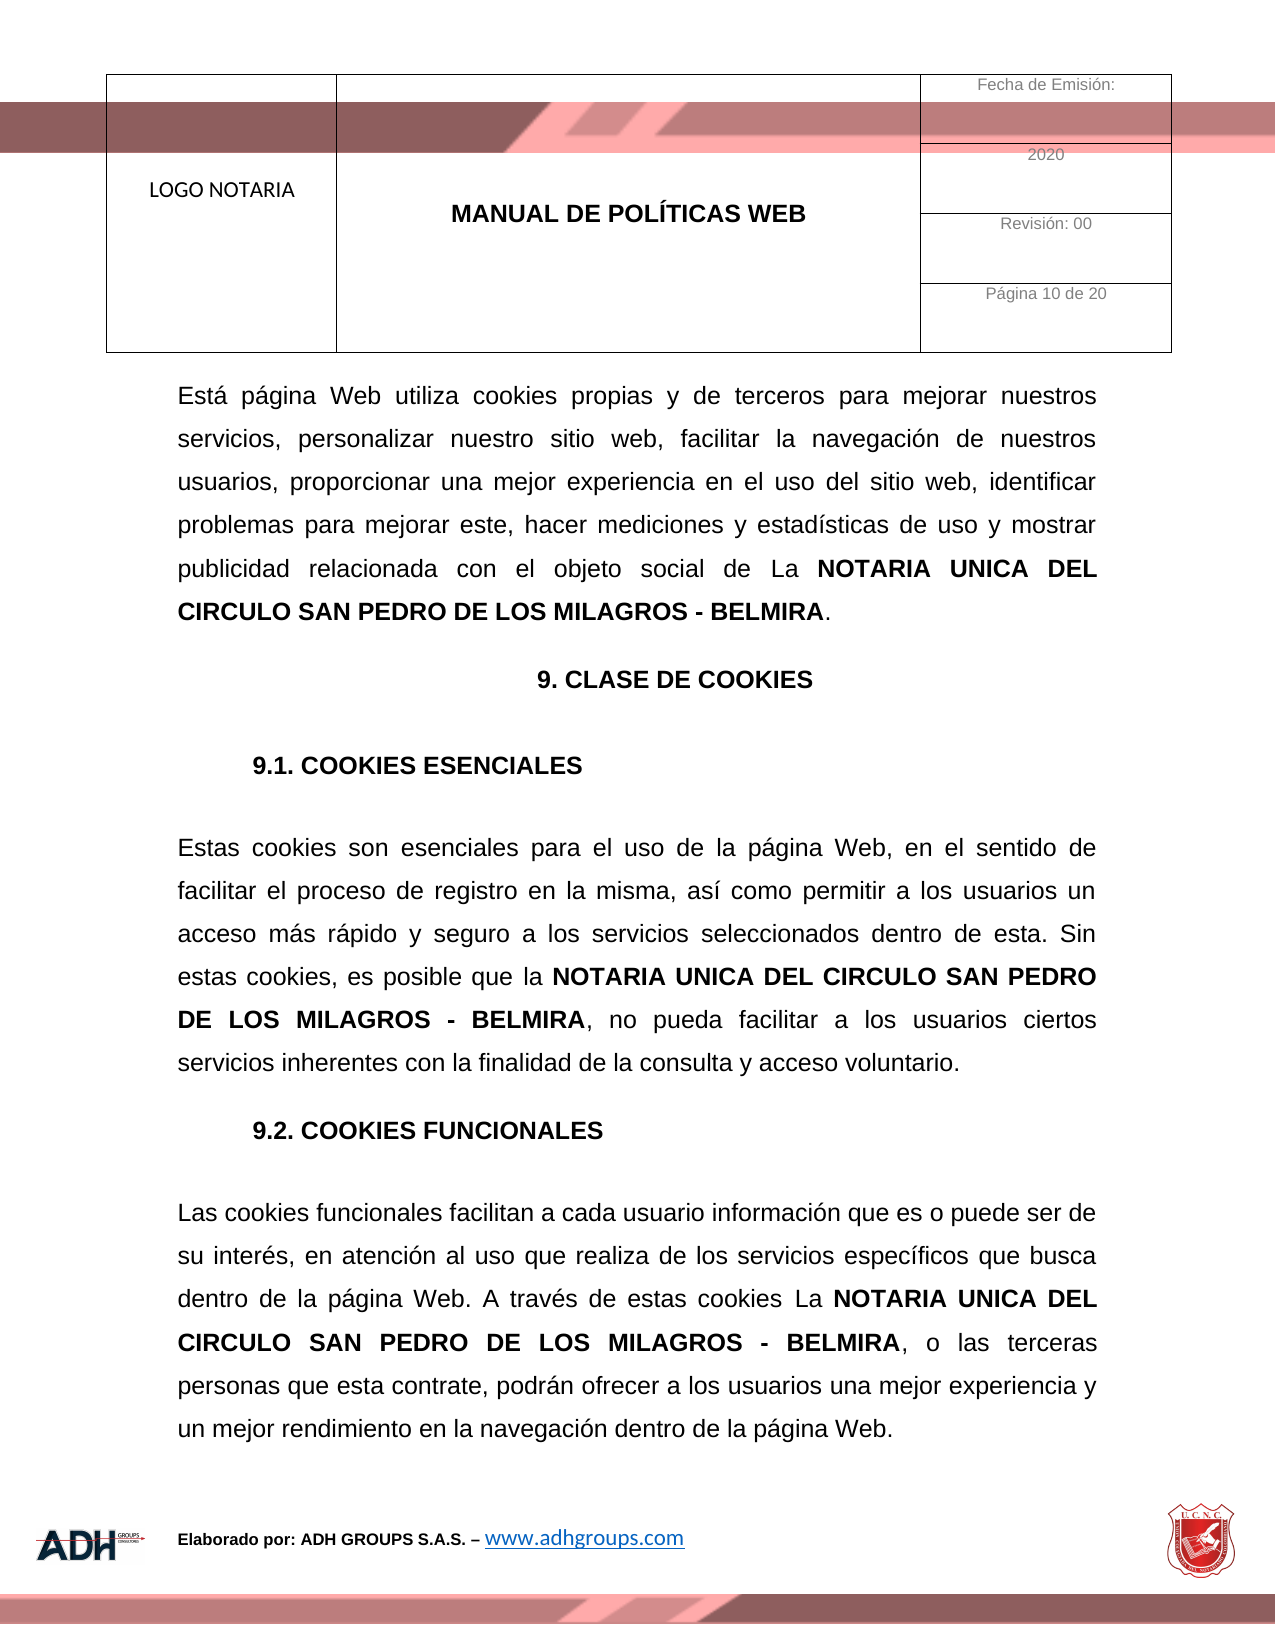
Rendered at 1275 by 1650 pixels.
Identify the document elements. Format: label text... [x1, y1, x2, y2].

picture [1167, 1503, 1235, 1578]
picture [36, 1528, 146, 1565]
subtitle 9. CLASE DE COOKIES [252, 665, 1098, 694]
text Las cookies funcionales facilitan a cada usuario información que es o puede ser de su interés, en atención al uso que realiza de los servicios específicos que busca dentro de la página Web. A través de estas cookies La NOTARIA UNICA DEL CIRCULO SAN PEDRO DE LOS MILAGROS - BELMIRA, o las terceras personas que esta contrate, podrán ofrecer a los usuarios una mejor experiencia y un mejor rendimiento en la navegación dentro de la página Web. [177, 1198, 1098, 1442]
text Está página Web utiliza cookies propias y de terceros para mejorar nuestros servicios, personalizar nuestro sitio web, facilitar la navegación de nuestros usuarios, proporcionar una mejor experiencia en el uso del sitio web, identificar problemas para mejorar este, hacer mediciones y estadísticas de uso y mostrar publicidad relacionada con el objeto social de La NOTARIA UNICA DEL CIRCULO SAN PEDRO DE LOS MILAGROS - BELMIRA. [177, 381, 1098, 626]
subtitle 9.2. COOKIES FUNCIONALES [252, 1116, 1098, 1145]
text Estas cookies son esenciales para el uso de la página Web, en el sentido de facilitar el proceso de registro en la misma, así como permitir a los usuarios un acceso más rápido y seguro a los servicios seleccionados dentro de esta. Sin estas cookies, es posible que la NOTARIA UNICA DEL CIRCULO SAN PEDRO DE LOS MILAGROS - BELMIRA, no pueda facilitar a los usuarios ciertos servicios inherentes con la finalidad de la consulta y acceso voluntario. [177, 833, 1098, 1077]
subtitle 9.1. COOKIES ESENCIALES [252, 751, 1098, 779]
